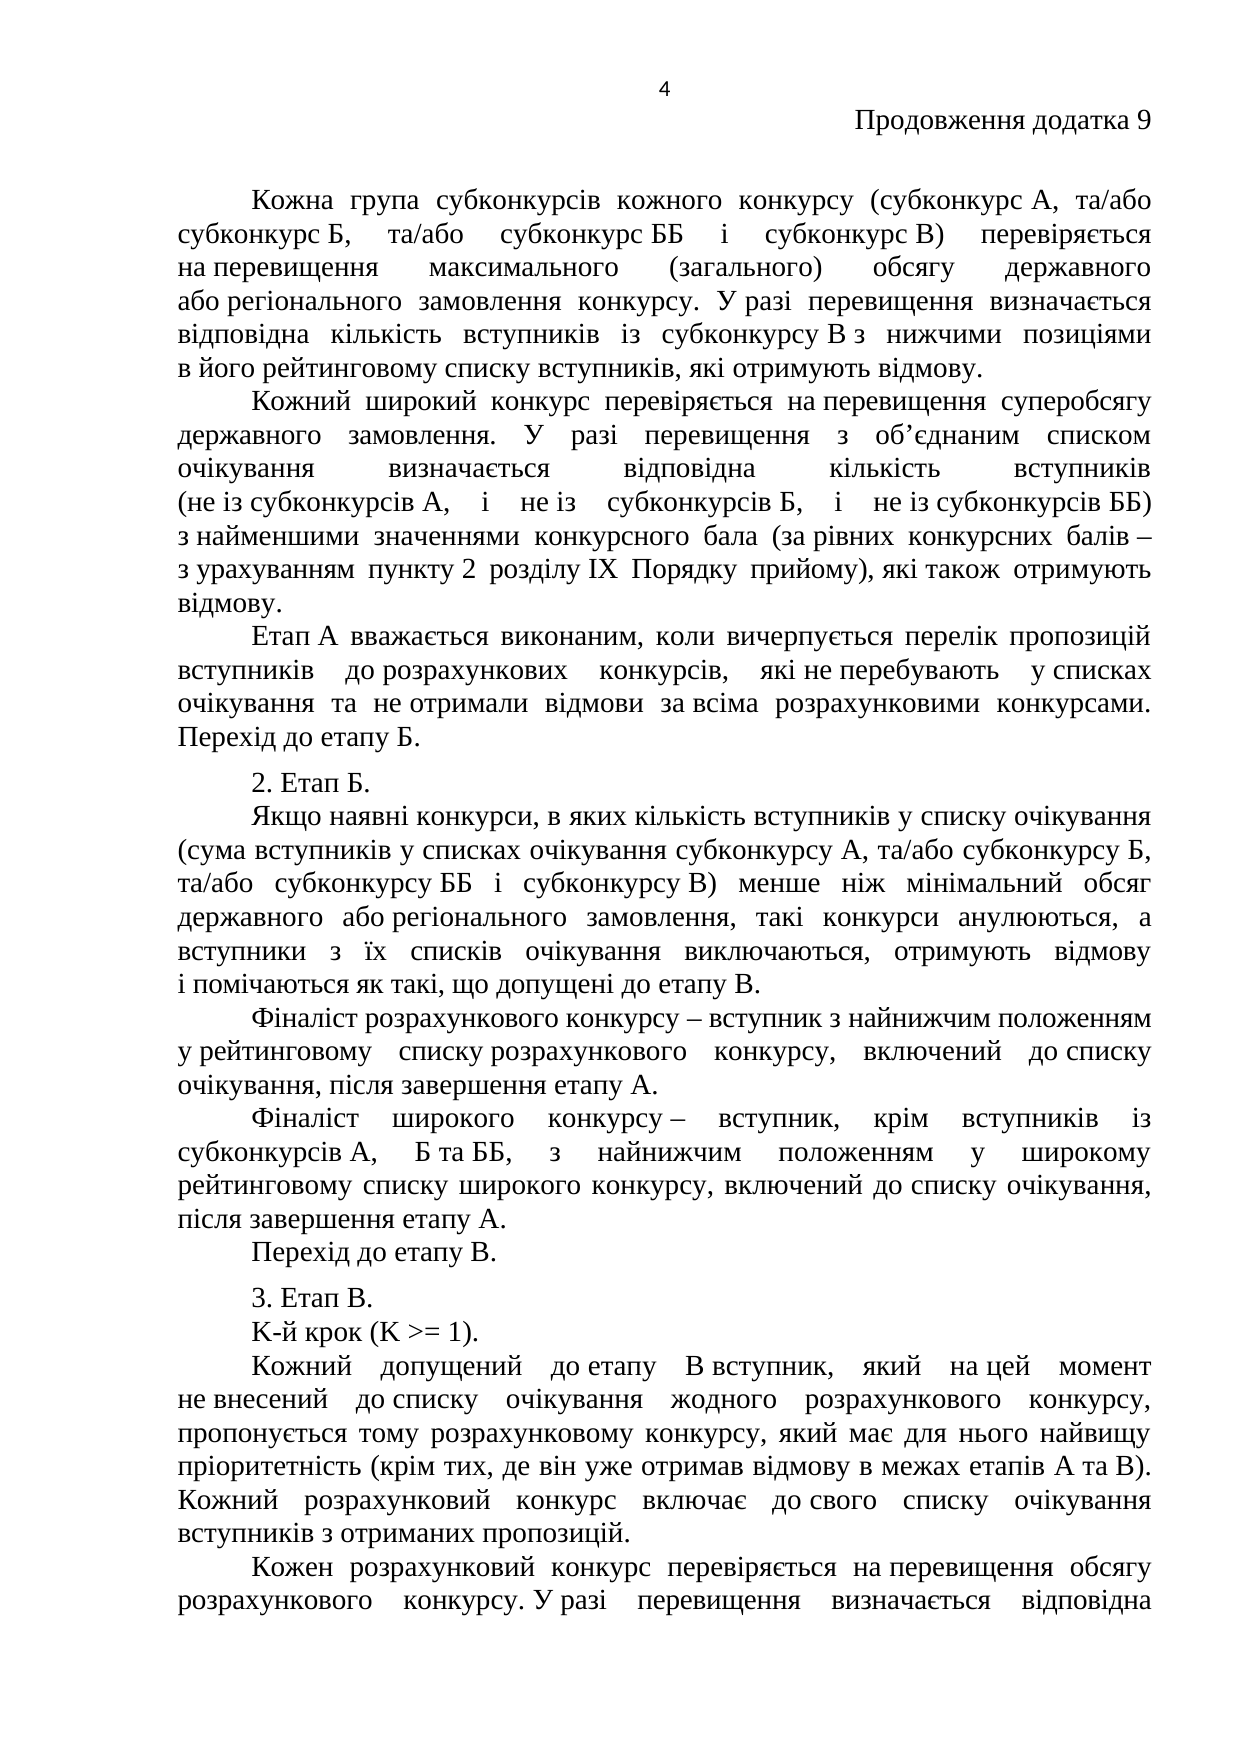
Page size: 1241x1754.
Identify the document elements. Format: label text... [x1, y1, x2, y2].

text Кожний допущений до етапу В вступник, який на цей момент не внесений до списку очікування жодного розрахункового конкурсу, пропонується тому розрахунковому конкурсу, який має для нього найвищу пріоритетність (крім тих, де він уже отримав відмову в межах етапів А та В). Кожний розрахунковий конкурс включає до свого списку очікування вступників з отриманих пропозицій. [177, 1348, 1152, 1549]
text Якщо наявні конкурси, в яких кількість вступників у списку очікування (сума вступників у списках очікування субконкурсу А, та/або субконкурсу Б, та/або субконкурсу ББ і субконкурсу В) менше ніж мінімальний обсяг державного або регіонального замовлення, такі конкурси анулюються, а вступники з їх списків очікування виключаються, отримують відмову і помічаються як такі, що допущені до етапу В. [177, 798, 1152, 1000]
text Фіналіст розрахункового конкурсу – вступник з найнижчим положенням у рейтинговому списку розрахункового конкурсу, включений до списку очікування, після завершення етапу А. [177, 1000, 1152, 1100]
text Етап А вважається виконаним, коли вичерпується перелік пропозицій вступників до розрахункових конкурсів, які не перебувають у списках очікування та не отримали відмови за всіма розрахунковими конкурсами. Перехід до етапу Б. [177, 618, 1152, 752]
text 3. Етап В. [177, 1281, 1152, 1314]
text Кожний широкий конкурс перевіряється на перевищення суперобсягу державного замовлення. У разі перевищення з об’єднаним списком очікування визначається відповідна кількість вступників (не із субконкурсів А, і не із субконкурсів Б, і не із субконкурсів ББ) з найменшими значеннями конкурсного бала (за рівних конкурсних балів – з урахуванням пункту 2 розділу IX Порядку прийому), які також отримують відмову. [177, 383, 1152, 618]
text 2. Етап Б. [177, 765, 1152, 798]
text Кожна група субконкурсів кожного конкурсу (субконкурс А, та/або субконкурс Б, та/або субконкурс ББ і субконкурс В) перевіряється на перевищення максимального (загального) обсягу державного або регіонального замовлення конкурсу. У разі перевищення визначається відповідна кількість вступників із субконкурсу В з нижчими позиціями в його рейтинговому списку вступників, які отримують відмову. [177, 182, 1152, 383]
text K-й крок (K >= 1). [177, 1314, 1152, 1348]
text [177, 1549, 1152, 1616]
text Перехід до етапу В. [177, 1234, 1152, 1268]
text Фіналіст широкого конкурсу – вступник, крім вступників із субконкурсів А, Б та ББ, з найнижчим положенням у широкому рейтинговому списку широкого конкурсу, включений до списку очікування, після завершення етапу А. [177, 1100, 1152, 1234]
